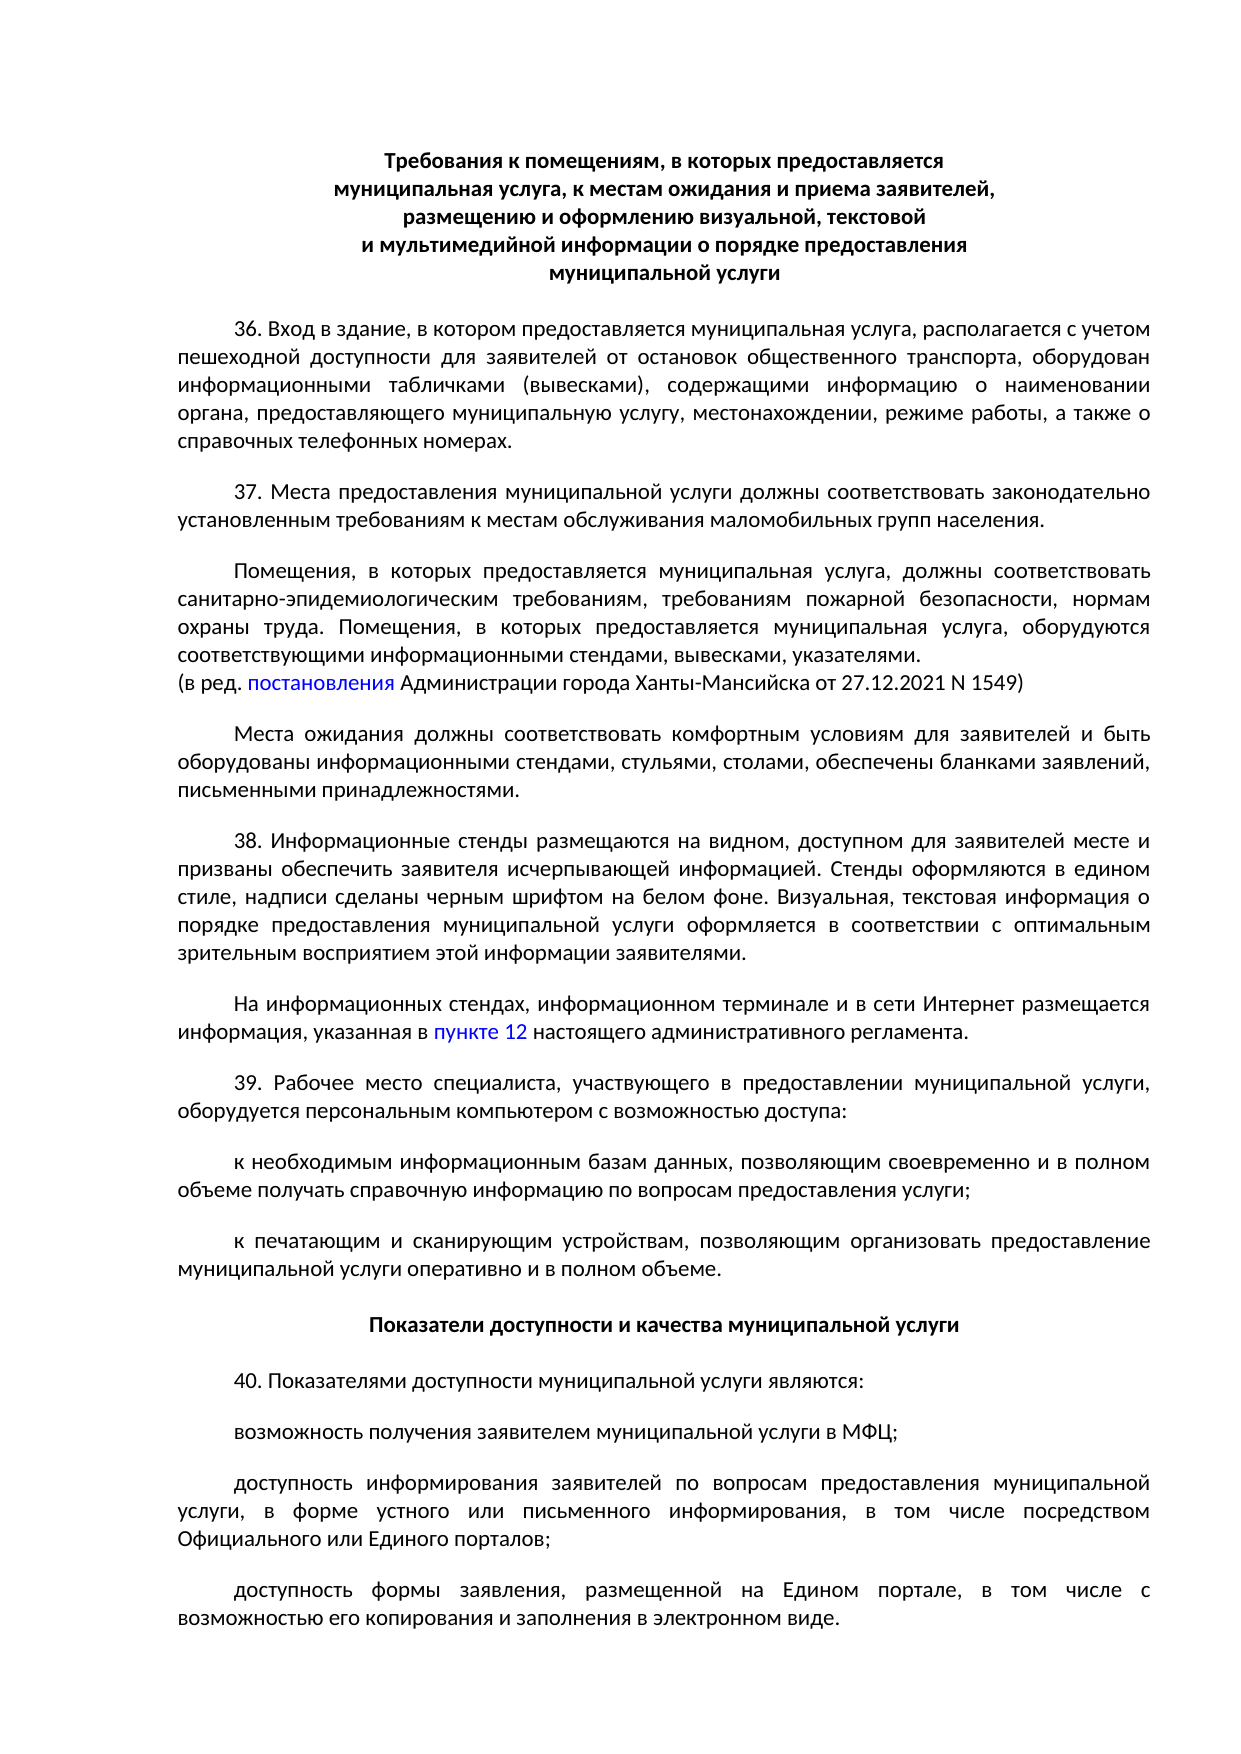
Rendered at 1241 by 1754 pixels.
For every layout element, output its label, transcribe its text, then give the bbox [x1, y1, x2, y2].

text возможность получения заявителем муниципальной услуги в МФЦ; [177, 1417, 1152, 1445]
text На информационных стендах, информационном терминале и в сети Интернет размещается информация, указанная в пункте 12 настоящего административного регламента. [177, 989, 1152, 1045]
text 39. Рабочее место специалиста, участвующего в предоставлении муниципальной услуги, оборудуется персональным компьютером с возможностью доступа: [177, 1068, 1152, 1124]
text 40. Показателями доступности муниципальной услуги являются: [177, 1366, 1152, 1394]
title и мультимедийной информации о порядке предоставления [177, 230, 1152, 258]
text 36. Вход в здание, в котором предоставляется муниципальная услуга, располагается с учетом пешеходной доступности для заявителей от остановок общественного транспорта, оборудован информационными табличками (вывесками), содержащими информацию о наименовании органа, предоставляющего муниципальную услугу, местонахождении, режиме работы, а также о справочных телефонных номерах. [177, 314, 1152, 454]
text доступность информирования заявителей по вопросам предоставления муниципальной услуги, в форме устного или письменного информирования, в том числе посредством Официального или Единого порталов; [177, 1468, 1152, 1552]
title муниципальной услуги [177, 258, 1152, 286]
title муниципальная услуга, к местам ожидания и приема заявителей, [177, 174, 1152, 202]
title Показатели доступности и качества муниципальной услуги [177, 1310, 1152, 1338]
title Требования к помещениям, в которых предоставляется [177, 146, 1152, 174]
text (в ред. постановления Администрации города Ханты-Мансийска от 27.12.2021 N 1549) [177, 668, 1152, 696]
text Места ожидания должны соответствовать комфортным условиям для заявителей и быть оборудованы информационными стендами, стульями, столами, обеспечены бланками заявлений, письменными принадлежностями. [177, 719, 1152, 803]
text 37. Места предоставления муниципальной услуги должны соответствовать законодательно установленным требованиям к местам обслуживания маломобильных групп населения. [177, 477, 1152, 533]
text Помещения, в которых предоставляется муниципальная услуга, должны соответствовать санитарно-эпидемиологическим требованиям, требованиям пожарной безопасности, нормам охраны труда. Помещения, в которых предоставляется муниципальная услуга, оборудуются соответствующими информационными стендами, вывесками, указателями. [177, 556, 1152, 668]
title размещению и оформлению визуальной, текстовой [177, 202, 1152, 230]
text к необходимым информационным базам данных, позволяющим своевременно и в полном объеме получать справочную информацию по вопросам предоставления услуги; [177, 1147, 1152, 1203]
text 38. Информационные стенды размещаются на видном, доступном для заявителей месте и призваны обеспечить заявителя исчерпывающей информацией. Стенды оформляются в едином стиле, надписи сделаны черным шрифтом на белом фоне. Визуальная, текстовая информация о порядке предоставления муниципальной услуги оформляется в соответствии с оптимальным зрительным восприятием этой информации заявителями. [177, 826, 1152, 966]
text доступность формы заявления, размещенной на Едином портале, в том числе с возможностью его копирования и заполнения в электронном виде. [177, 1575, 1152, 1631]
text к печатающим и сканирующим устройствам, позволяющим организовать предоставление муниципальной услуги оперативно и в полном объеме. [177, 1226, 1152, 1282]
